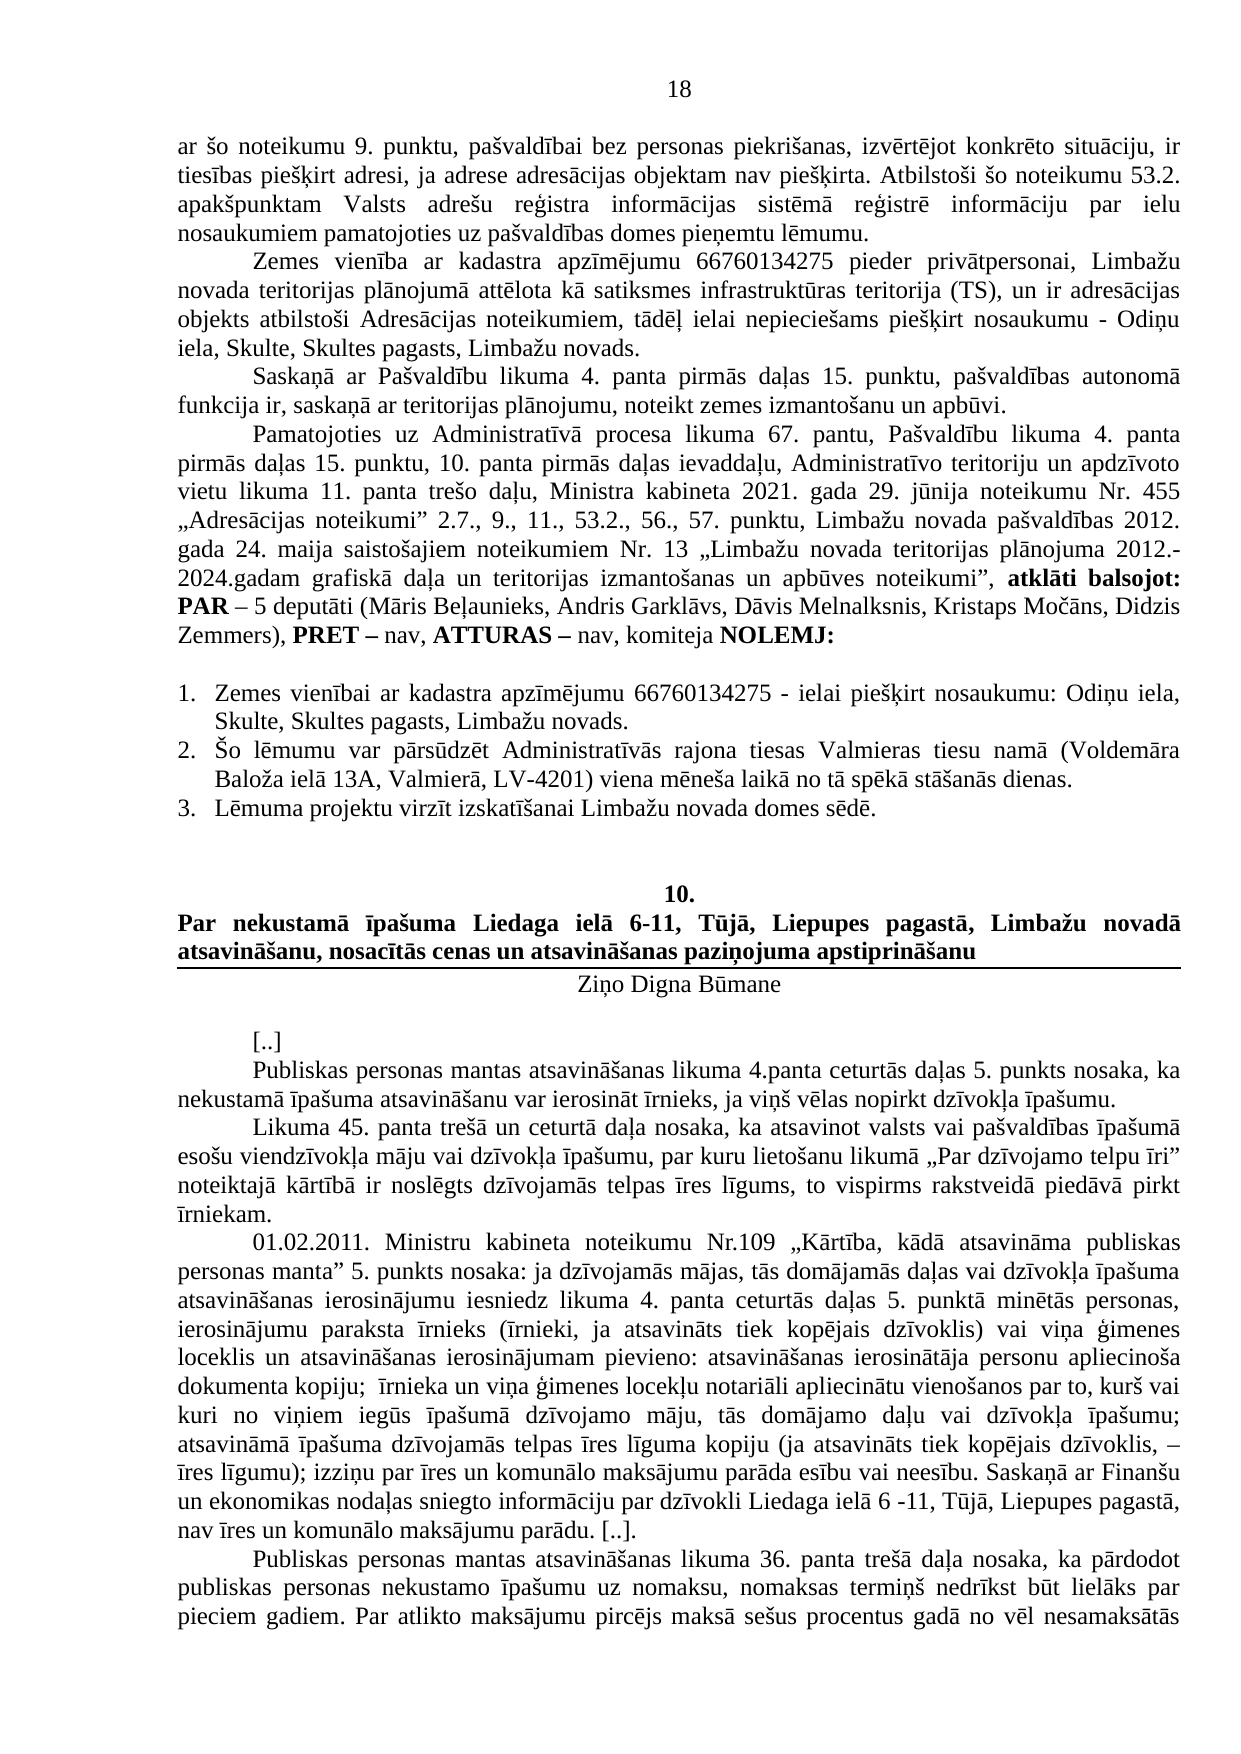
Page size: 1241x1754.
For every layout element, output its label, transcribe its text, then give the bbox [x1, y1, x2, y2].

list Šo lēmumu var pārsūdzēt Administratīvās rajona tiesas Valmieras tiesu namā (Voldemāra Baloža ielā 13A, Valmierā, LV-4201) viena mēneša laikā no tā spēkā stāšanās dienas. [177, 735, 1181, 793]
text Ziņo Digna Būmane [177, 969, 1181, 997]
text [177, 131, 1181, 246]
text Publiskas personas mantas atsavināšanas likuma 4.panta ceturtās daļas 5. punkts nosaka, ka nekustamā īpašuma atsavināšanu var ierosināt īrnieks, ja viņš vēlas nopirkt dzīvokļa īpašumu. [177, 1055, 1181, 1112]
text Likuma 45. panta trešā un ceturtā daļa nosaka, ka atsavinot valsts vai pašvaldības īpašumā esošu viendzīvokļa māju vai dzīvokļa īpašumu, par kuru lietošanu likumā „Par dzīvojamo telpu īri” noteiktajā kārtībā ir noslēgts dzīvojamās telpas īres līgums, to vispirms rakstveidā piedāvā pirkt īrniekam. [177, 1112, 1181, 1227]
text Par nekustamā īpašuma Liedaga ielā 6-11, Tūjā, Liepupes pagastā, Limbažu novadā atsavināšanu, nosacītās cenas un atsavināšanas paziņojuma apstiprināšanu [177, 908, 1181, 967]
text 10. [177, 879, 1181, 908]
list Zemes vienībai ar kadastra apzīmējumu 66760134275 - ielai piešķirt nosaukumu: Odiņu iela, Skulte, Skultes pagasts, Limbažu novads. [177, 678, 1181, 735]
text 01.02.2011. Ministru kabineta noteikumu Nr.109 „Kārtība, kādā atsavināma publiskas personas manta” 5. punkts nosaka: ja dzīvojamās mājas, tās domājamās daļas vai dzīvokļa īpašuma atsavināšanas ierosinājumu iesniedz likuma 4. panta ceturtās daļas 5. punktā minētās personas, ierosinājumu paraksta īrnieks (īrnieki, ja atsavināts tiek kopējais dzīvoklis) vai viņa ģimenes loceklis un atsavināšanas ierosinājumam pievieno: atsavināšanas ierosinātāja personu apliecinoša dokumenta kopiju; īrnieka un viņa ģimenes locekļu notariāli apliecinātu vienošanos par to, kurš vai kuri no viņiem iegūs īpašumā dzīvojamo māju, tās domājamo daļu vai dzīvokļa īpašumu; atsavināmā īpašuma dzīvojamās telpas īres līguma kopiju (ja atsavināts tiek kopējais dzīvoklis, – īres līgumu); izziņu par īres un komunālo maksājumu parāda esību vai neesību. Saskaņā ar Finanšu un ekonomikas nodaļas sniegto informāciju par dzīvokli Liedaga ielā 6 -11, Tūjā, Liepupes pagastā, nav īres un komunālo maksājumu parādu. [..]. [177, 1227, 1181, 1544]
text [177, 1544, 1181, 1630]
list Lēmuma projektu virzīt izskatīšanai Limbažu novada domes sēdē. [177, 793, 1181, 821]
text Zemes vienība ar kadastra apzīmējumu 66760134275 pieder privātpersonai, Limbažu novada teritorijas plānojumā attēlota kā satiksmes infrastruktūras teritorija (TS), un ir adresācijas objekts atbilstoši Adresācijas noteikumiem, tādēļ ielai nepieciešams piešķirt nosaukumu - Odiņu iela, Skulte, Skultes pagasts, Limbažu novads. [177, 246, 1181, 361]
text Saskaņā ar Pašvaldību likuma 4. panta pirmās daļas 15. punktu, pašvaldības autonomā funkcija ir, saskaņā ar teritorijas plānojumu, noteikt zemes izmantošanu un apbūvi. [177, 361, 1181, 419]
text [..] [177, 1026, 1181, 1055]
text Pamatojoties uz Administratīvā procesa likuma 67. pantu, Pašvaldību likuma 4. panta pirmās daļas 15. punktu, 10. panta pirmās daļas ievaddaļu, Administratīvo teritoriju un apdzīvoto vietu likuma 11. panta trešo daļu, Ministra kabineta 2021. gada 29. jūnija noteikumu Nr. 455 „Adresācijas noteikumi” 2.7., 9., 11., 53.2., 56., 57. punktu, Limbažu novada pašvaldības 2012. gada 24. maija saistošajiem noteikumiem Nr. 13 „Limbažu novada teritorijas plānojuma 2012.-2024.gadam grafiskā daļa un teritorijas izmantošanas un apbūves noteikumi”, atklāti balsojot: PAR – 5 deputāti (Māris Beļaunieks, Andris Garklāvs, Dāvis Melnalksnis, Kristaps Močāns, Didzis Zemmers), PRET – nav, ATTURAS – nav, komiteja NOLEMJ: [177, 419, 1181, 649]
